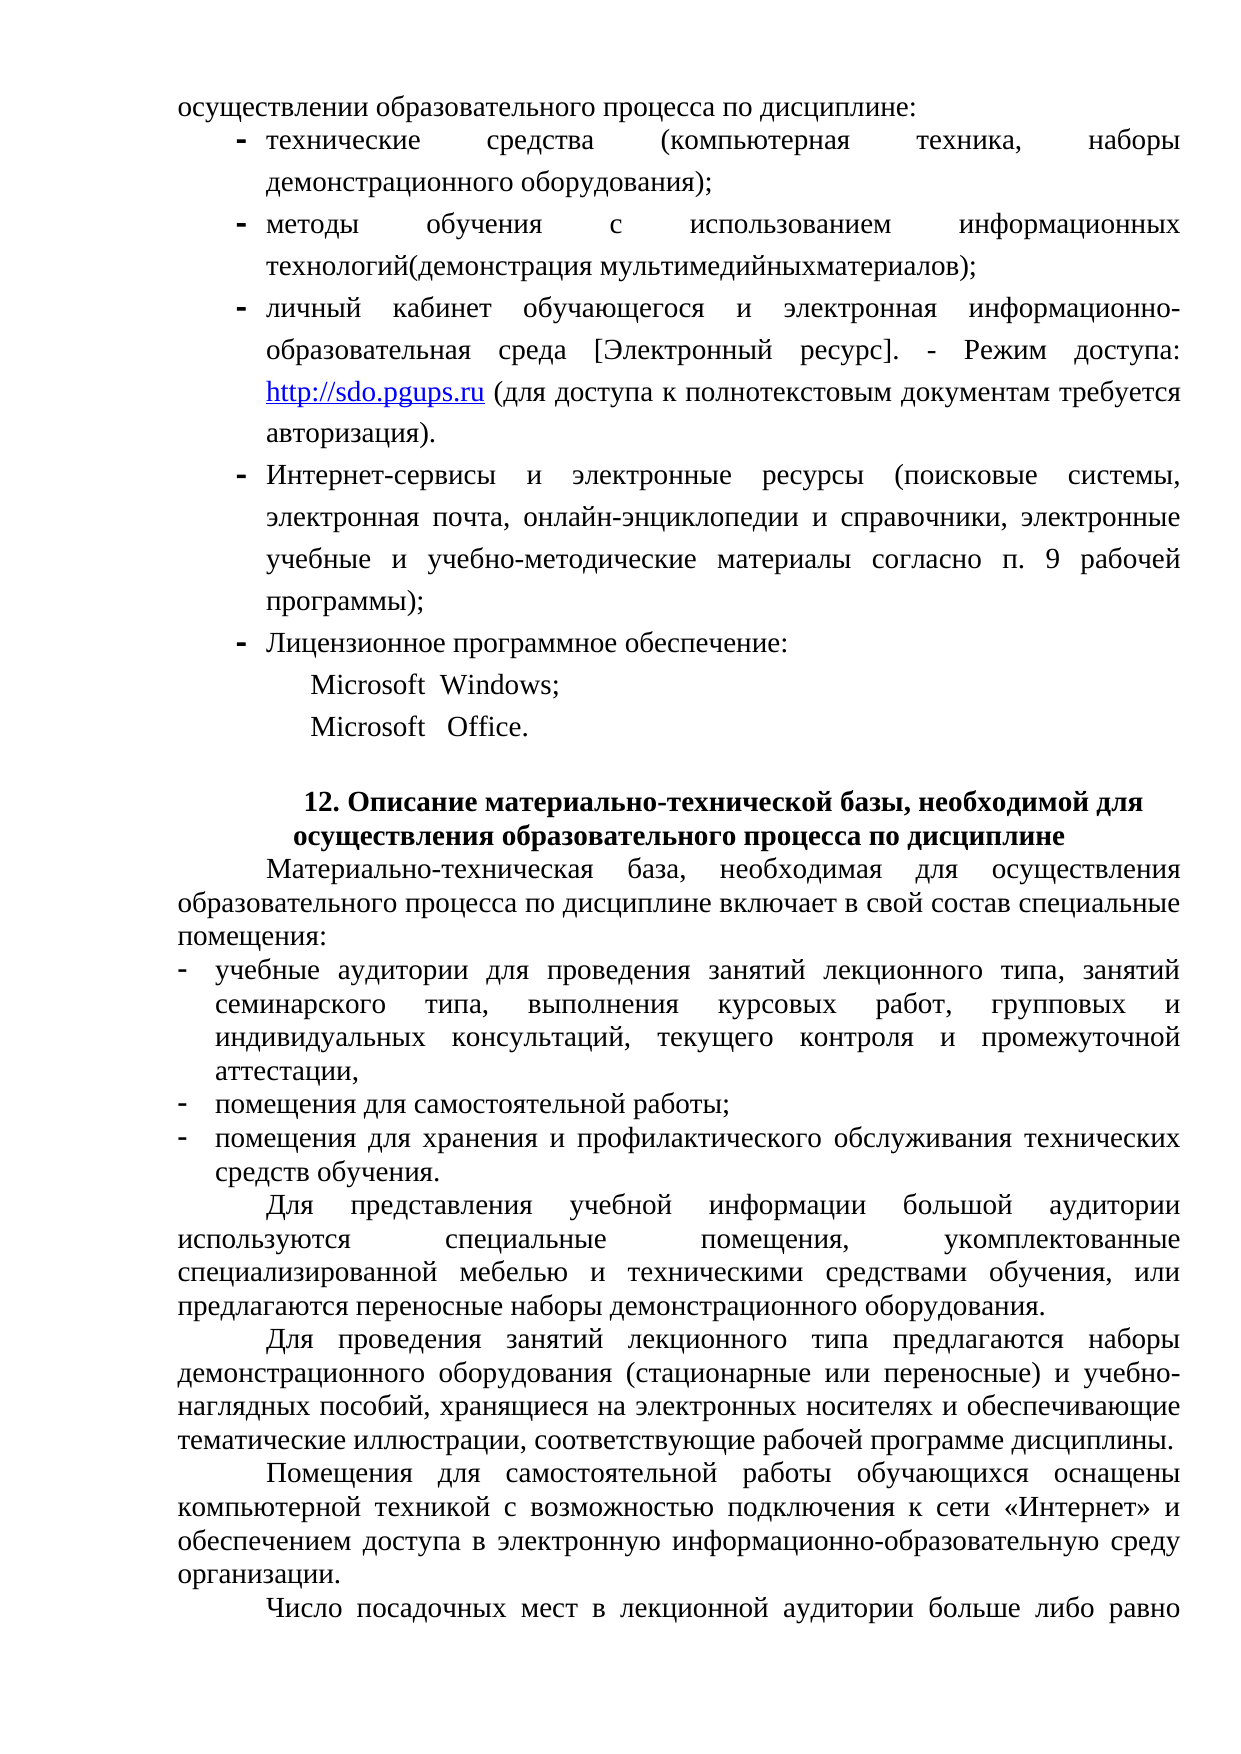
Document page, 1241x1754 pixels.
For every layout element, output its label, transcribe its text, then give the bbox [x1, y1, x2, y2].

text Microsoft Office. [266, 709, 1181, 742]
list Интернет-сервисы и электронные ресурсы (поисковые системы, электронная почта, онлайн-энциклопедии и справочники, электронные учебные и учебно-методические материалы согласно п. 9 рабочей программы); [236, 457, 1181, 617]
list Лицензионное программное обеспечение: [236, 625, 1181, 659]
text Для проведения занятий лекционного типа предлагаются наборы демонстрационного оборудования (стационарные или переносные) и учебно-наглядных пособий, хранящиеся на электронных носителях и обеспечивающие тематические иллюстрации, соответствующие рабочей программе дисциплины. [177, 1321, 1181, 1456]
list технические средства (компьютерная техника, наборы демонстрационного оборудования); [236, 122, 1181, 198]
list методы обучения с использованием информационных технологий(демонстрация мультимедийныхматериалов); [236, 206, 1181, 282]
list помещения для самостоятельной работы; [177, 1086, 1181, 1120]
text Материально-техническая база, необходимая для осуществления образовательного процесса по дисциплине включает в свой состав специальные помещения: [177, 851, 1181, 952]
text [177, 1590, 1181, 1623]
list помещения для хранения и профилактического обслуживания технических средств обучения. [177, 1120, 1181, 1187]
list личный кабинет обучающегося и электронная информационно-образовательная среда [Электронный ресурс]. - Режим доступа: http://sdo.pgups.ru (для доступа к полнотекстовым документам требуется авторизация). [236, 290, 1181, 449]
text Для представления учебной информации большой аудитории используются специальные помещения, укомплектованные специализированной мебелью и техническими средствами обучения, или предлагаются переносные наборы демонстрационного оборудования. [177, 1187, 1181, 1321]
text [177, 89, 1181, 122]
list учебные аудитории для проведения занятий лекционного типа, занятий семинарского типа, выполнения курсовых работ, групповых и индивидуальных консультаций, текущего контроля и промежуточной аттестации, [177, 952, 1181, 1086]
text Microsoft Windows; [266, 667, 1181, 701]
text 12. Описание материально-технической базы, необходимой для осуществления образовательного процесса по дисциплине [177, 784, 1181, 851]
text Помещения для самостоятельной работы обучающихся оснащены компьютерной техникой с возможностью подключения к сети «Интернет» и обеспечением доступа в электронную информационно-образовательную среду организации. [177, 1456, 1181, 1590]
